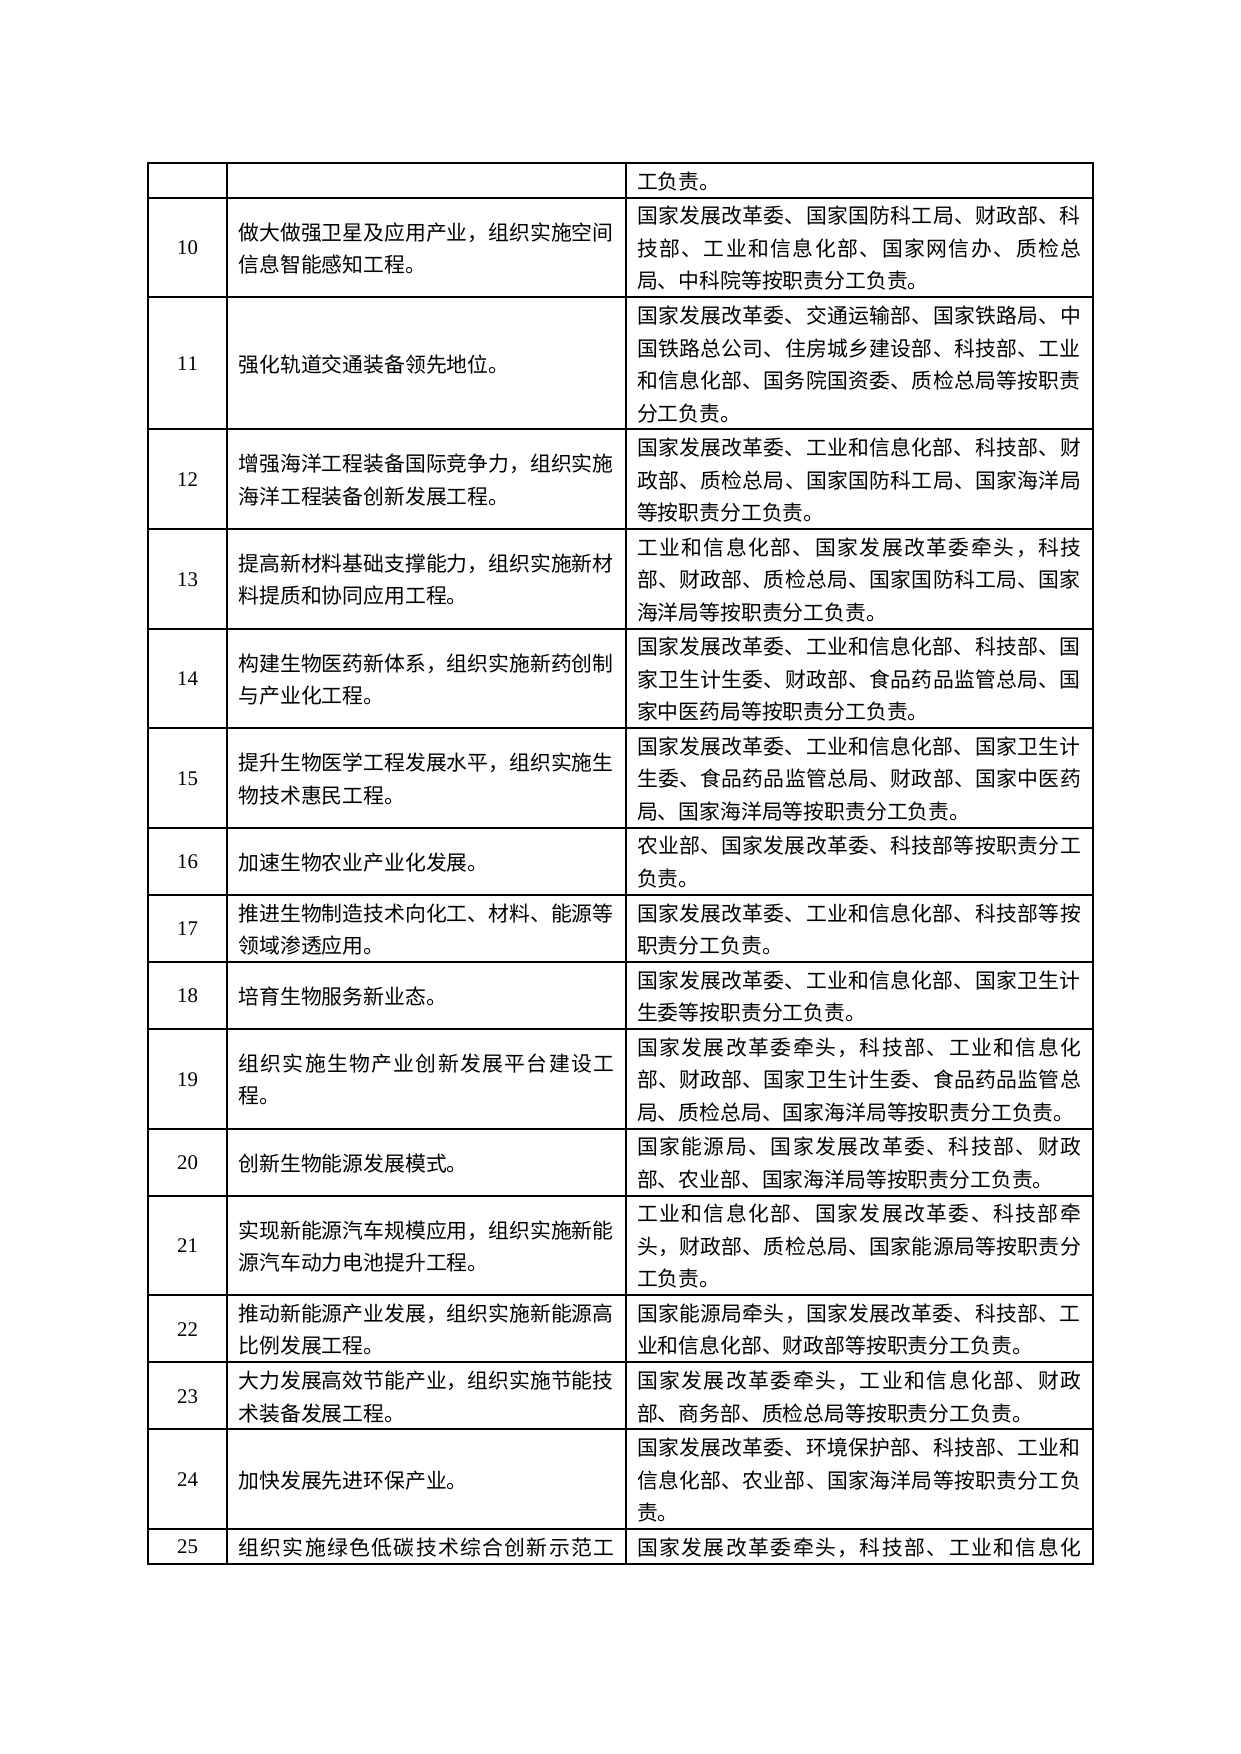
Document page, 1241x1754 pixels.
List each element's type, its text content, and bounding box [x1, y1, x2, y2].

table_cell 14 [149, 630, 226, 727]
table_cell 20 [149, 1130, 226, 1194]
table_cell 增强海洋工程装备国际竞争力，组织实施海洋工程装备创新发展工程。 [228, 430, 625, 528]
table_cell 15 [149, 729, 226, 827]
table_cell 22 [149, 1296, 226, 1361]
table_cell 国家发展改革委牵头，科技部、工业和信息化部、财政部、国家卫生计生委、食品药品监管总局、质检总局、国家海洋局等按职责分工负责。 [627, 1030, 1092, 1127]
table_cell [627, 1530, 1092, 1562]
table_cell 国家发展改革委、工业和信息化部、国家卫生计生委、食品药品监管总局、财政部、国家中医药局、国家海洋局等按职责分工负责。 [627, 729, 1092, 827]
table_cell 18 [149, 963, 226, 1028]
table_cell 19 [149, 1030, 226, 1127]
table_cell 国家发展改革委牵头，工业和信息化部、财政部、商务部、质检总局等按职责分工负责。 [627, 1363, 1092, 1428]
table_cell 国家发展改革委、工业和信息化部、科技部等按职责分工负责。 [627, 896, 1092, 961]
table_cell 农业部、国家发展改革委、科技部等按职责分工负责。 [627, 829, 1092, 894]
table_cell 加快发展先进环保产业。 [228, 1430, 625, 1528]
table_cell 国家发展改革委、工业和信息化部、科技部、国家卫生计生委、财政部、食品药品监管总局、国家中医药局等按职责分工负责。 [627, 630, 1092, 727]
table_cell 推进生物制造技术向化工、材料、能源等领域渗透应用。 [228, 896, 625, 961]
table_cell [228, 164, 625, 197]
table_cell 国家发展改革委、环境保护部、科技部、工业和信息化部、农业部、国家海洋局等按职责分工负责。 [627, 1430, 1092, 1528]
table_cell 国家能源局牵头，国家发展改革委、科技部、工业和信息化部、财政部等按职责分工负责。 [627, 1296, 1092, 1361]
table_cell 24 [149, 1430, 226, 1528]
table_cell 提高新材料基础支撑能力，组织实施新材料提质和协同应用工程。 [228, 530, 625, 627]
table_cell 23 [149, 1363, 226, 1428]
table_cell 提升生物医学工程发展水平，组织实施生物技术惠民工程。 [228, 729, 625, 827]
table_cell 构建生物医药新体系，组织实施新药创制与产业化工程。 [228, 630, 625, 727]
table_cell 12 [149, 430, 226, 528]
table_cell 工业和信息化部、国家发展改革委牵头，科技部、财政部、质检总局、国家国防科工局、国家海洋局等按职责分工负责。 [627, 530, 1092, 627]
table_cell 大力发展高效节能产业，组织实施节能技术装备发展工程。 [228, 1363, 625, 1428]
table_cell 组织实施生物产业创新发展平台建设工程。 [228, 1030, 625, 1127]
table_cell 加速生物农业产业化发展。 [228, 829, 625, 894]
table_cell 21 [149, 1197, 226, 1294]
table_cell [627, 164, 1092, 197]
table_cell 11 [149, 298, 226, 428]
table_cell 做大做强卫星及应用产业，组织实施空间信息智能感知工程。 [228, 199, 625, 296]
table_cell 国家能源局、国家发展改革委、科技部、财政部、农业部、国家海洋局等按职责分工负责。 [627, 1130, 1092, 1194]
table_cell 培育生物服务新业态。 [228, 963, 625, 1028]
table_cell 25 [149, 1530, 226, 1562]
table_cell 9 [149, 164, 226, 197]
table_cell 强化轨道交通装备领先地位。 [228, 298, 625, 428]
table_cell 实现新能源汽车规模应用，组织实施新能源汽车动力电池提升工程。 [228, 1197, 625, 1294]
table_cell 组织实施绿色低碳技术综合创新示范工程。 [228, 1530, 625, 1562]
table_cell 13 [149, 530, 226, 627]
table_cell 推动新能源产业发展，组织实施新能源高比例发展工程。 [228, 1296, 625, 1361]
table_cell 国家发展改革委、国家国防科工局、财政部、科技部、工业和信息化部、国家网信办、质检总局、中科院等按职责分工负责。 [627, 199, 1092, 296]
table_cell 国家发展改革委、交通运输部、国家铁路局、中国铁路总公司、住房城乡建设部、科技部、工业和信息化部、国务院国资委、质检总局等按职责分工负责。 [627, 298, 1092, 428]
table_cell 创新生物能源发展模式。 [228, 1130, 625, 1194]
table_cell 17 [149, 896, 226, 961]
table_cell 10 [149, 199, 226, 296]
table_cell 国家发展改革委、工业和信息化部、国家卫生计生委等按职责分工负责。 [627, 963, 1092, 1028]
table_cell 国家发展改革委、工业和信息化部、科技部、财政部、质检总局、国家国防科工局、国家海洋局等按职责分工负责。 [627, 430, 1092, 528]
table_cell 工业和信息化部、国家发展改革委、科技部牵头，财政部、质检总局、国家能源局等按职责分工负责。 [627, 1197, 1092, 1294]
table_cell 16 [149, 829, 226, 894]
